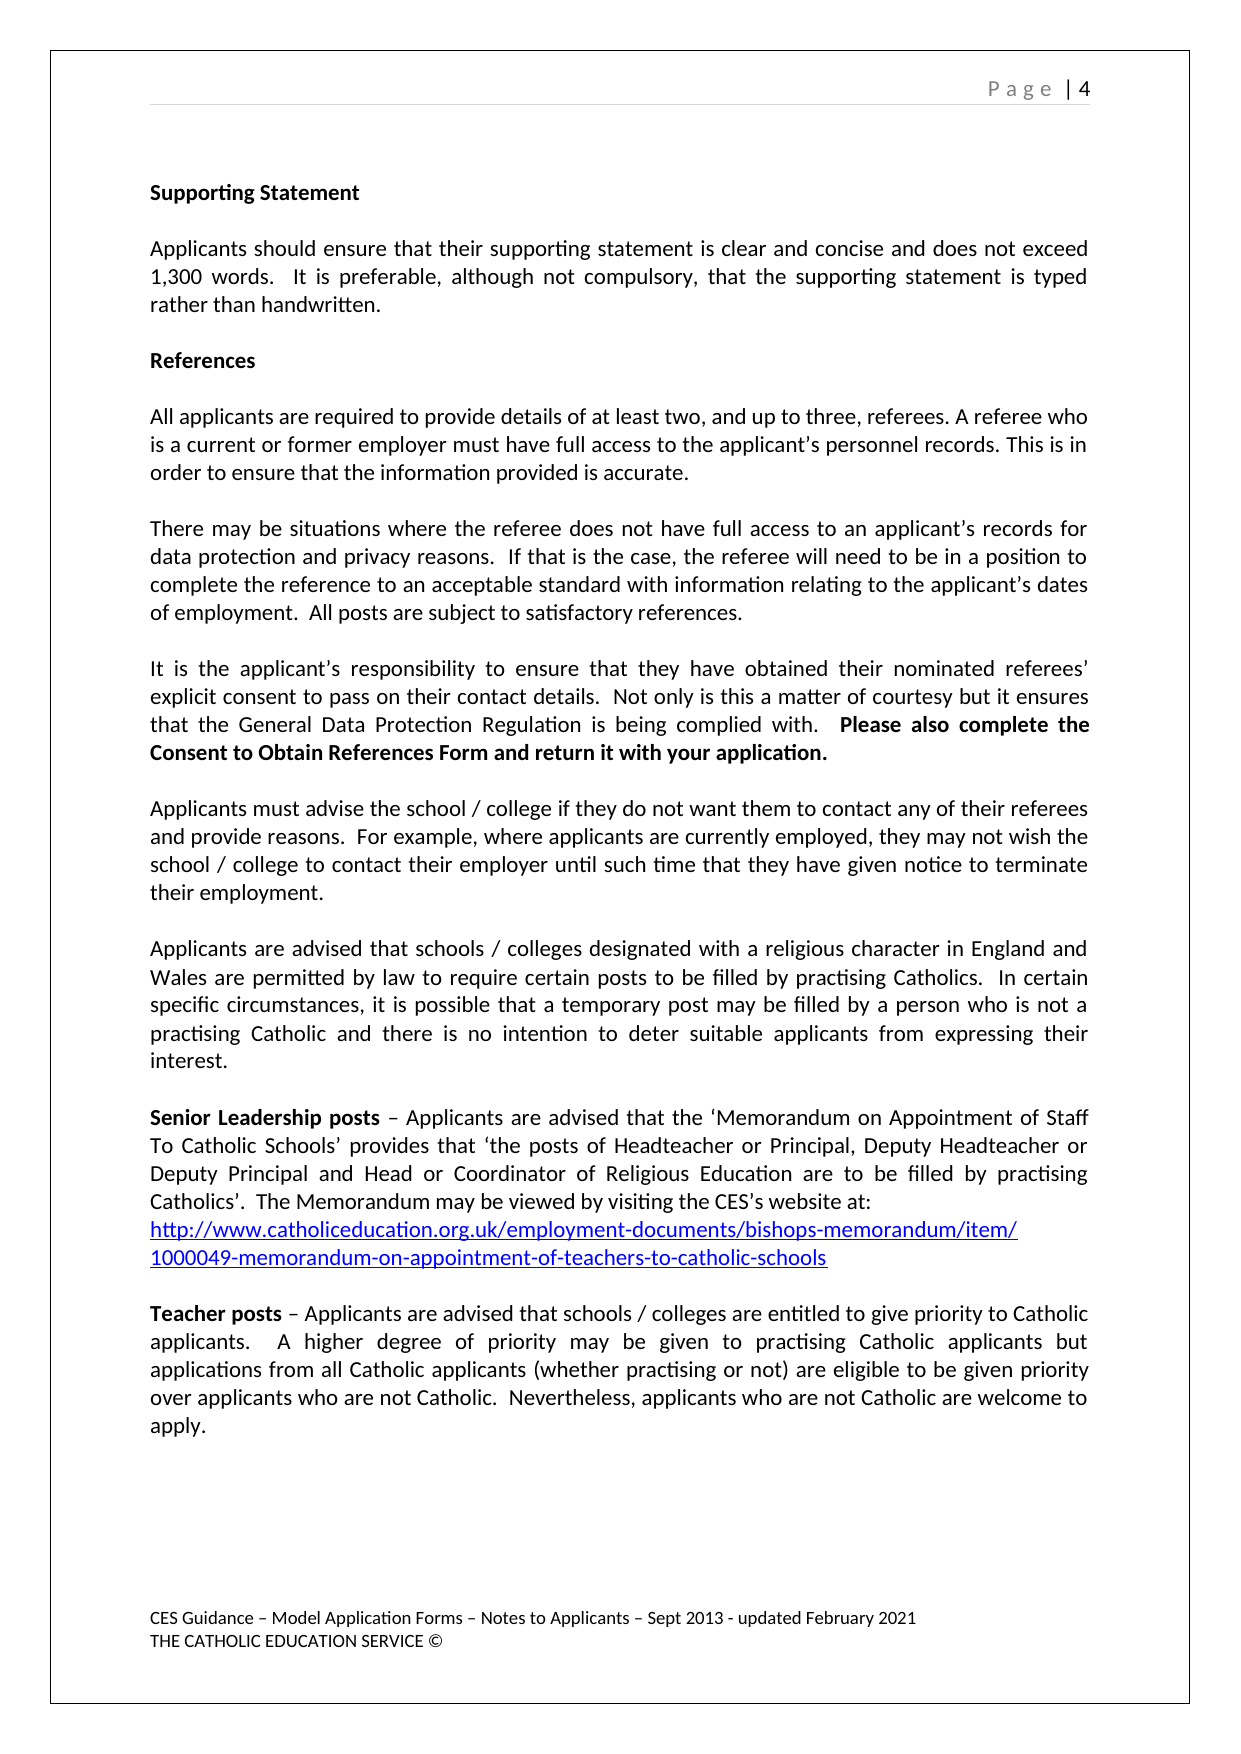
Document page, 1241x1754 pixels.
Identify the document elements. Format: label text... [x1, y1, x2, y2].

text It is the applicant’s responsibility to ensure that they have obtained their nominated referees’ explicit consent to pass on their contact details. Not only is this a matter of courtesy but it ensures that the General Data Protection Regulation is being complied with. Please also complete the Consent to Obtain References Form and return it with your application. [150, 654, 1090, 766]
text http://www.catholiceducation.org.uk/employment-documents/bishops-memorandum/item/1000049-memorandum-on-appointment-of-teachers-to-catholic-schools [150, 1215, 1090, 1271]
text Applicants are advised that schools / colleges designated with a religious character in England and Wales are permitted by law to require certain posts to be filled by practising Catholics. In certain specific circumstances, it is possible that a temporary post may be filled by a person who is not a practising Catholic and there is no intention to deter suitable applicants from expressing their interest. [150, 934, 1090, 1075]
text References [150, 346, 1090, 374]
text Senior Leadership posts – Applicants are advised that the ‘Memorandum on Appointment of Staff To Catholic Schools’ provides that ‘the posts of Headteacher or Principal, Deputy Headteacher or Deputy Principal and Head or Coordinator of Religious Education are to be filled by practising Catholics’. The Memorandum may be viewed by visiting the CES’s website at: [150, 1103, 1090, 1215]
text Teacher posts – Applicants are advised that schools / colleges are entitled to give priority to Catholic applicants. A higher degree of priority may be given to practising Catholic applicants but applications from all Catholic applicants (whether practising or not) are eligible to be given priority over applicants who are not Catholic. Nevertheless, applicants who are not Catholic are welcome to apply. [150, 1299, 1090, 1439]
text Applicants should ensure that their supporting statement is clear and concise and does not exceed 1,300 words. It is preferable, although not compulsory, that the supporting statement is typed rather than handwritten. [150, 234, 1090, 318]
text Supporting Statement [150, 178, 1090, 206]
text All applicants are required to provide details of at least two, and up to three, referees. A referee who is a current or former employer must have full access to the applicant’s personnel records. This is in order to ensure that the information provided is accurate. [150, 402, 1090, 486]
text There may be situations where the referee does not have full access to an applicant’s records for data protection and privacy reasons. If that is the case, the referee will need to be in a position to complete the reference to an acceptable standard with information relating to the applicant’s dates of employment. All posts are subject to satisfactory references. [150, 514, 1090, 626]
text Applicants must advise the school / college if they do not want them to contact any of their referees and provide reasons. For example, where applicants are currently employed, they may not wish the school / college to contact their employer until such time that they have given notice to terminate their employment. [150, 794, 1090, 907]
